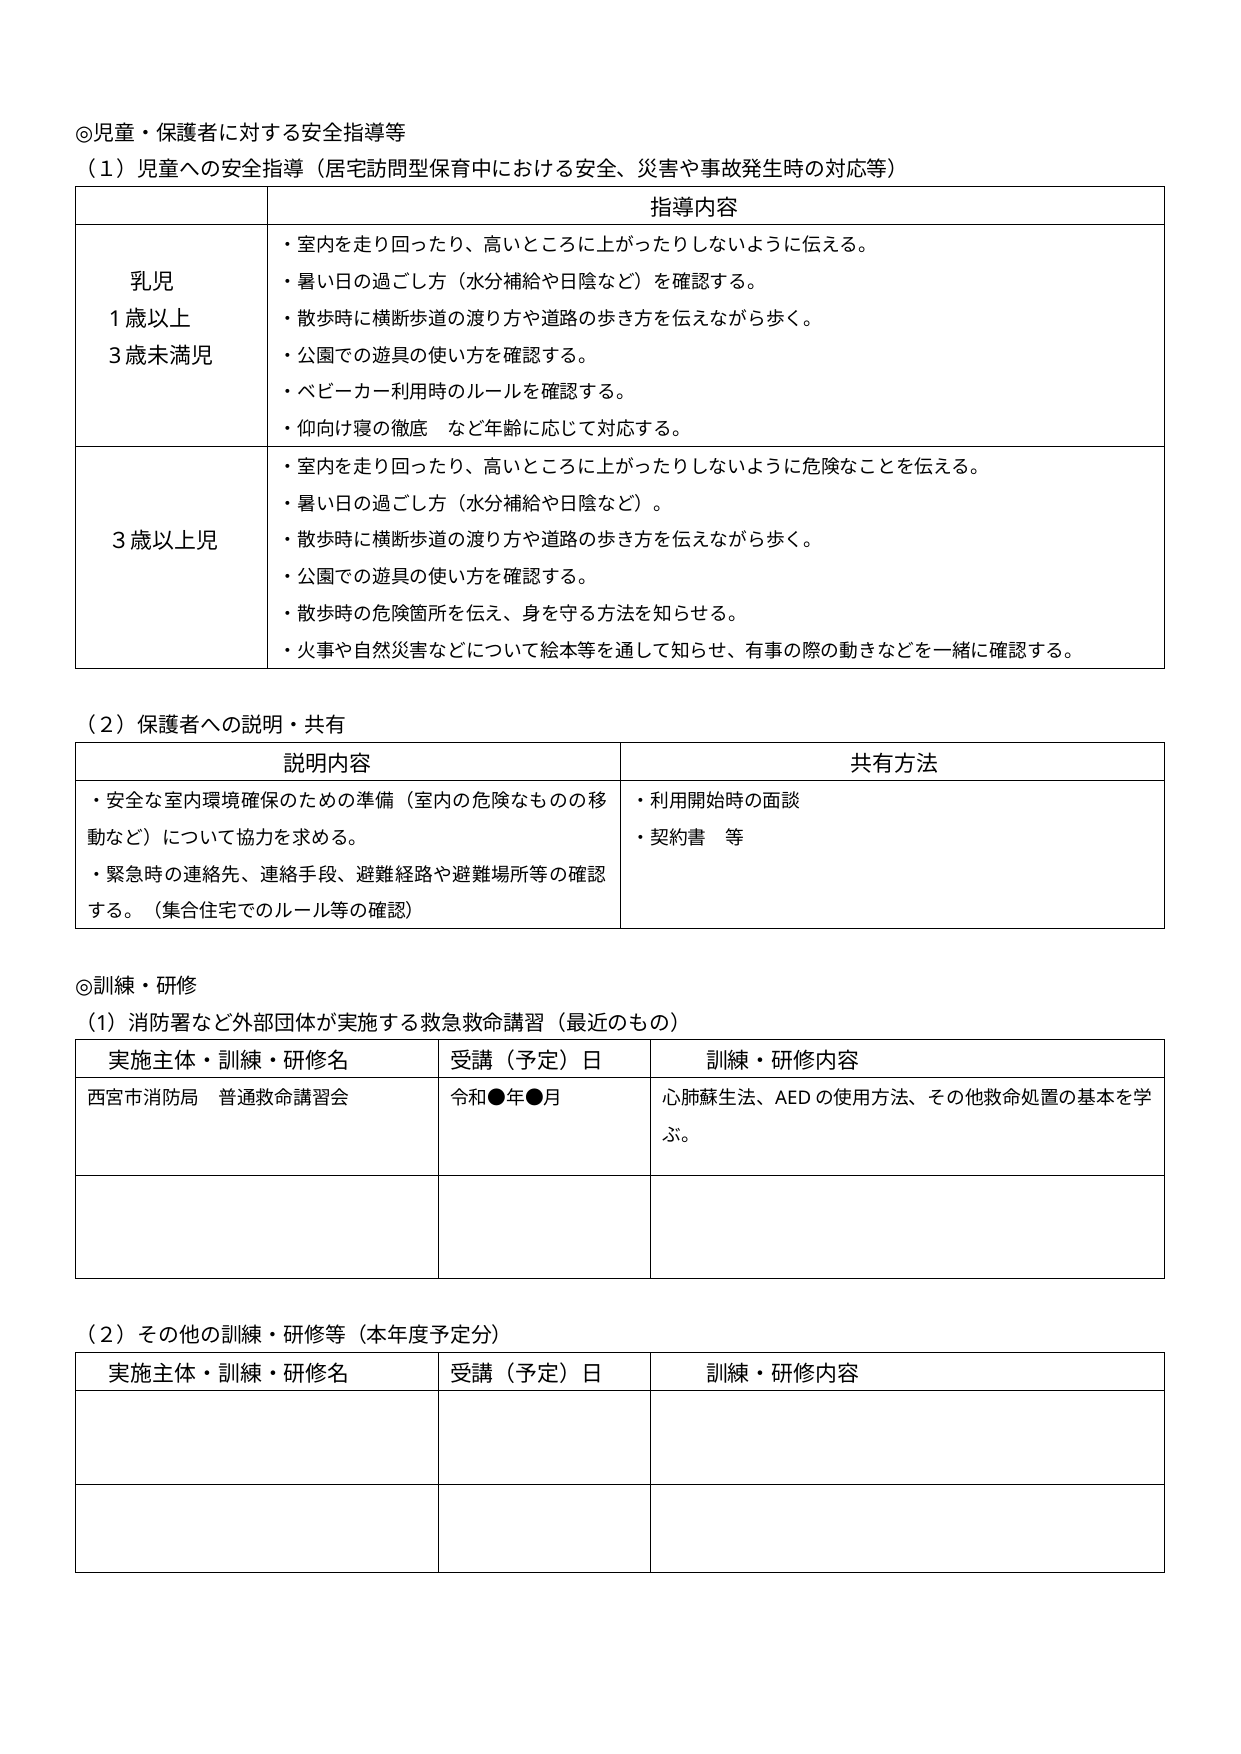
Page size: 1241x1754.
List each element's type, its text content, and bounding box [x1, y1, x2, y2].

table_cell 令和●年●月 [439, 1078, 650, 1175]
table_header 共有方法 [621, 743, 1164, 780]
table_header 実施主体・訓練・研修名 [76, 1353, 438, 1390]
table_header 実施主体・訓練・研修名 [76, 1040, 438, 1077]
table_cell [76, 1485, 438, 1572]
table_cell [651, 1391, 1164, 1484]
table_cell [651, 1485, 1164, 1572]
table_cell [439, 1176, 650, 1277]
table_cell 乳児 1歳以上 3歳未満児 [76, 225, 267, 446]
table_cell [76, 1176, 438, 1277]
table_cell [439, 1485, 650, 1572]
table_cell [651, 1176, 1164, 1277]
table_cell ・利用開始時の面談 ・契約書 等 [621, 781, 1164, 928]
table_cell 心肺蘇生法、AEDの使用方法、その他救命処置の基本を学ぶ。 [651, 1078, 1164, 1175]
table_header 受講（予定）日 [439, 1040, 650, 1077]
table_header 指導内容 [268, 187, 1164, 224]
text （２）保護者への説明・共有 [75, 705, 1165, 742]
text ◎訓練・研修 [75, 966, 1165, 1002]
table_cell ・安全な室内環境確保のための準備（室内の危険なものの移動など）について協力を求める。 ・緊急時の連絡先、連絡手段、避難経路や避難場所等の確認する。（集合住宅でのルール等の確認） [76, 781, 620, 928]
table_cell [439, 1391, 650, 1484]
text （２）その他の訓練・研修等（本年度予定分） [75, 1315, 1165, 1352]
table_header 訓練・研修内容 [651, 1353, 1164, 1390]
text （1）消防署など外部団体が実施する救急救命講習（最近のもの） [75, 1002, 1165, 1039]
text （１）児童への安全指導（居宅訪問型保育中における安全、災害や事故発生時の対応等） [75, 149, 1165, 186]
table_header [76, 187, 267, 224]
table_cell ３歳以上児 [76, 447, 267, 667]
table_cell ・室内を走り回ったり、高いところに上がったりしないように危険なことを伝える。 ・暑い日の過ごし方（水分補給や日陰など）。 ・散歩時に横断歩道の渡り方や道路の歩き方を伝えながら歩く。 ・公園での遊具の使い方を確認する。 ・散歩時の危険箇所を伝え、身を守る方法を知らせる。 ・火事や自然災害などについて絵本等を通して知らせ、有事の際の動きなどを一緒に確認する。 [268, 447, 1164, 667]
table_header 受講（予定）日 [439, 1353, 650, 1390]
table_cell ・室内を走り回ったり、高いところに上がったりしないように伝える。 ・暑い日の過ごし方（水分補給や日陰など）を確認する。 ・散歩時に横断歩道の渡り方や道路の歩き方を伝えながら歩く。 ・公園での遊具の使い方を確認する。 ・ベビーカー利用時のルールを確認する。 ・仰向け寝の徹底 など年齢に応じて対応する。 [268, 225, 1164, 446]
table_header 訓練・研修内容 [651, 1040, 1164, 1077]
table_cell [76, 1391, 438, 1484]
table_header 説明内容 [76, 743, 620, 780]
table_cell 西宮市消防局 普通救命講習会 [76, 1078, 438, 1175]
text ◎児童・保護者に対する安全指導等 [75, 113, 1165, 149]
